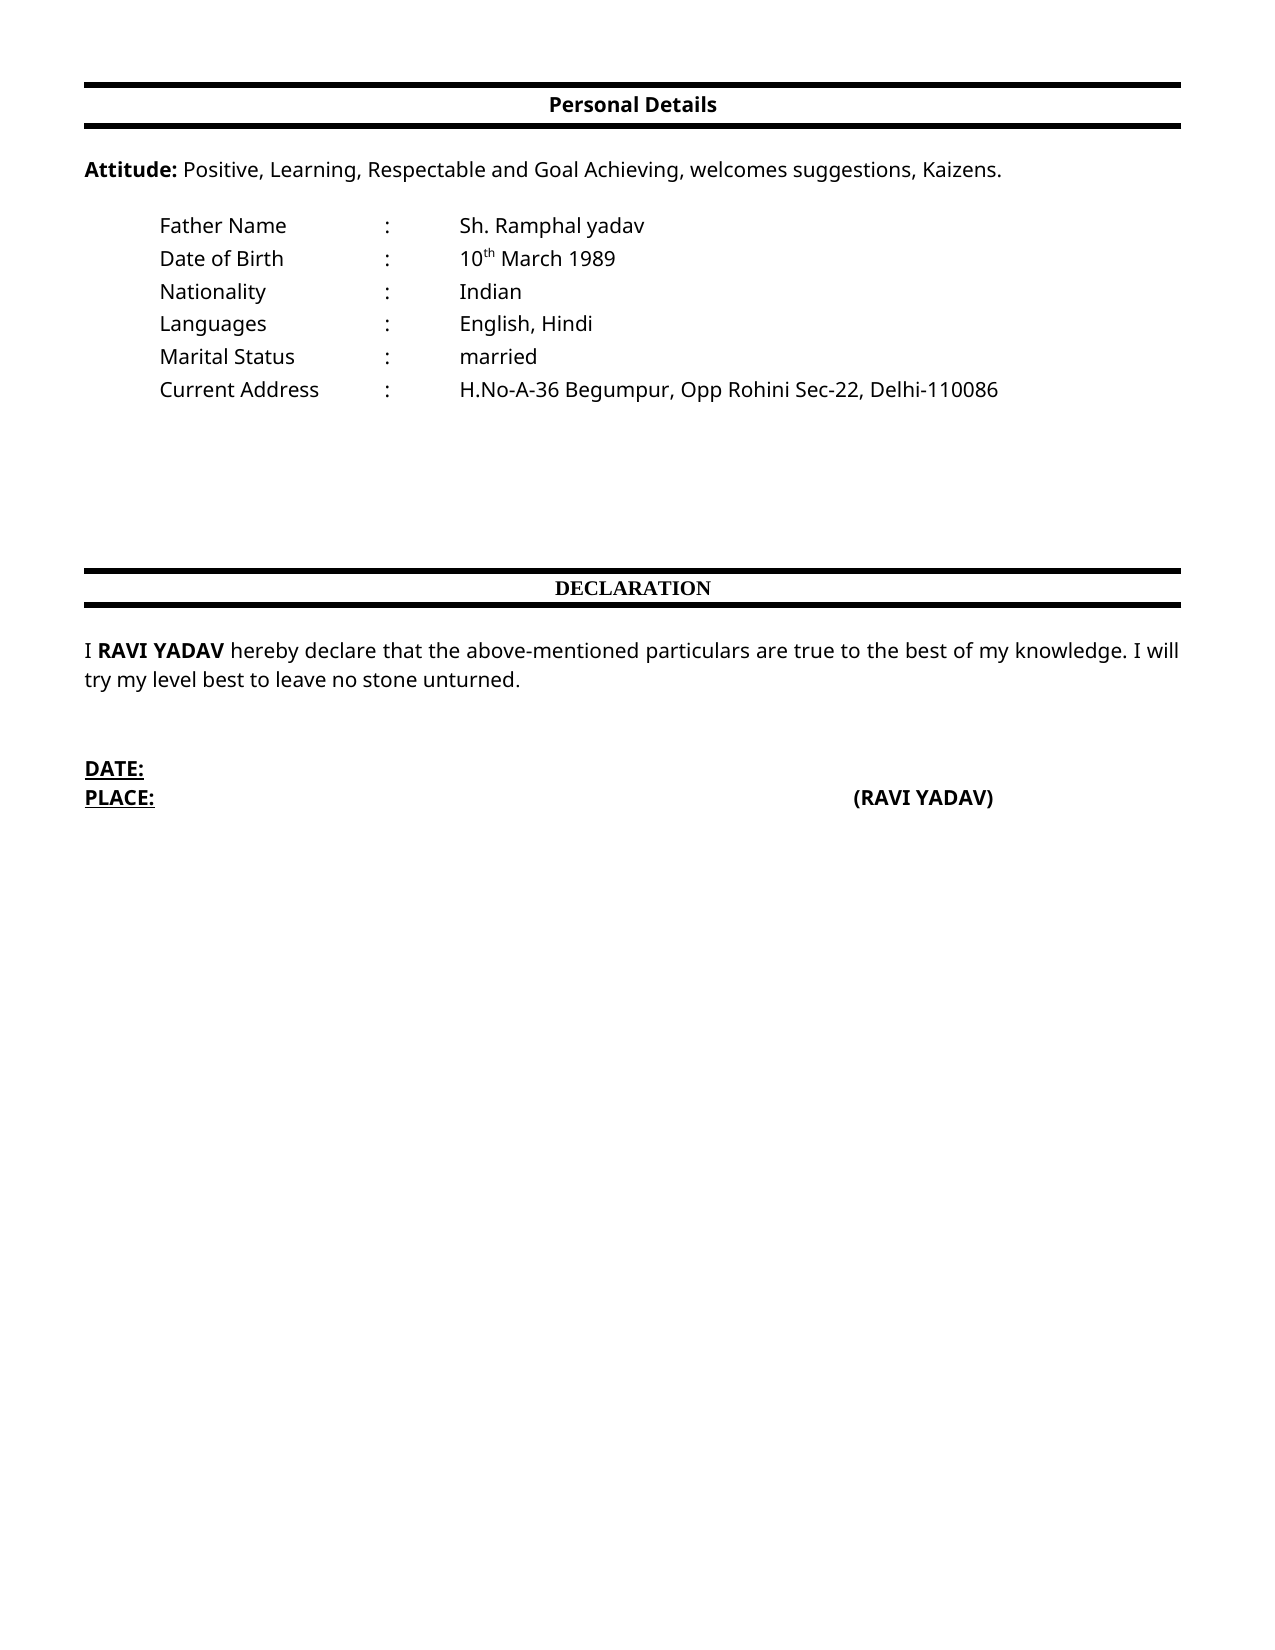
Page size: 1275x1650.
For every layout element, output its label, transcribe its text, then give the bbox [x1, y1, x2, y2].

text Date of Birth : 10th March 1989 [84, 244, 1181, 273]
text I RAVI YADAV hereby declare that the above-mentioned particulars are true to the best of my knowledge. I will try my level best to leave no stone unturned. [84, 636, 1181, 693]
text Nationality : Indian [84, 277, 1181, 305]
text Marital Status : married [84, 342, 1181, 371]
text Languages : English, Hindi [84, 309, 1181, 338]
text Father Name : Sh. Ramphal yadav [84, 212, 1181, 240]
text Current Address : H.No-A-36 Begumpur, Opp Rohini Sec-22, Delhi-110086 [84, 375, 1181, 403]
text Attitude: Positive, Learning, Respectable and Goal Achieving, welcomes suggestions, Kaizens. [84, 155, 1181, 183]
text Personal Details [84, 88, 1181, 123]
text DECLARATION [84, 574, 1181, 602]
text DATE: [84, 754, 1181, 783]
text PLACE: (RAVI YADAV) [84, 783, 1181, 811]
